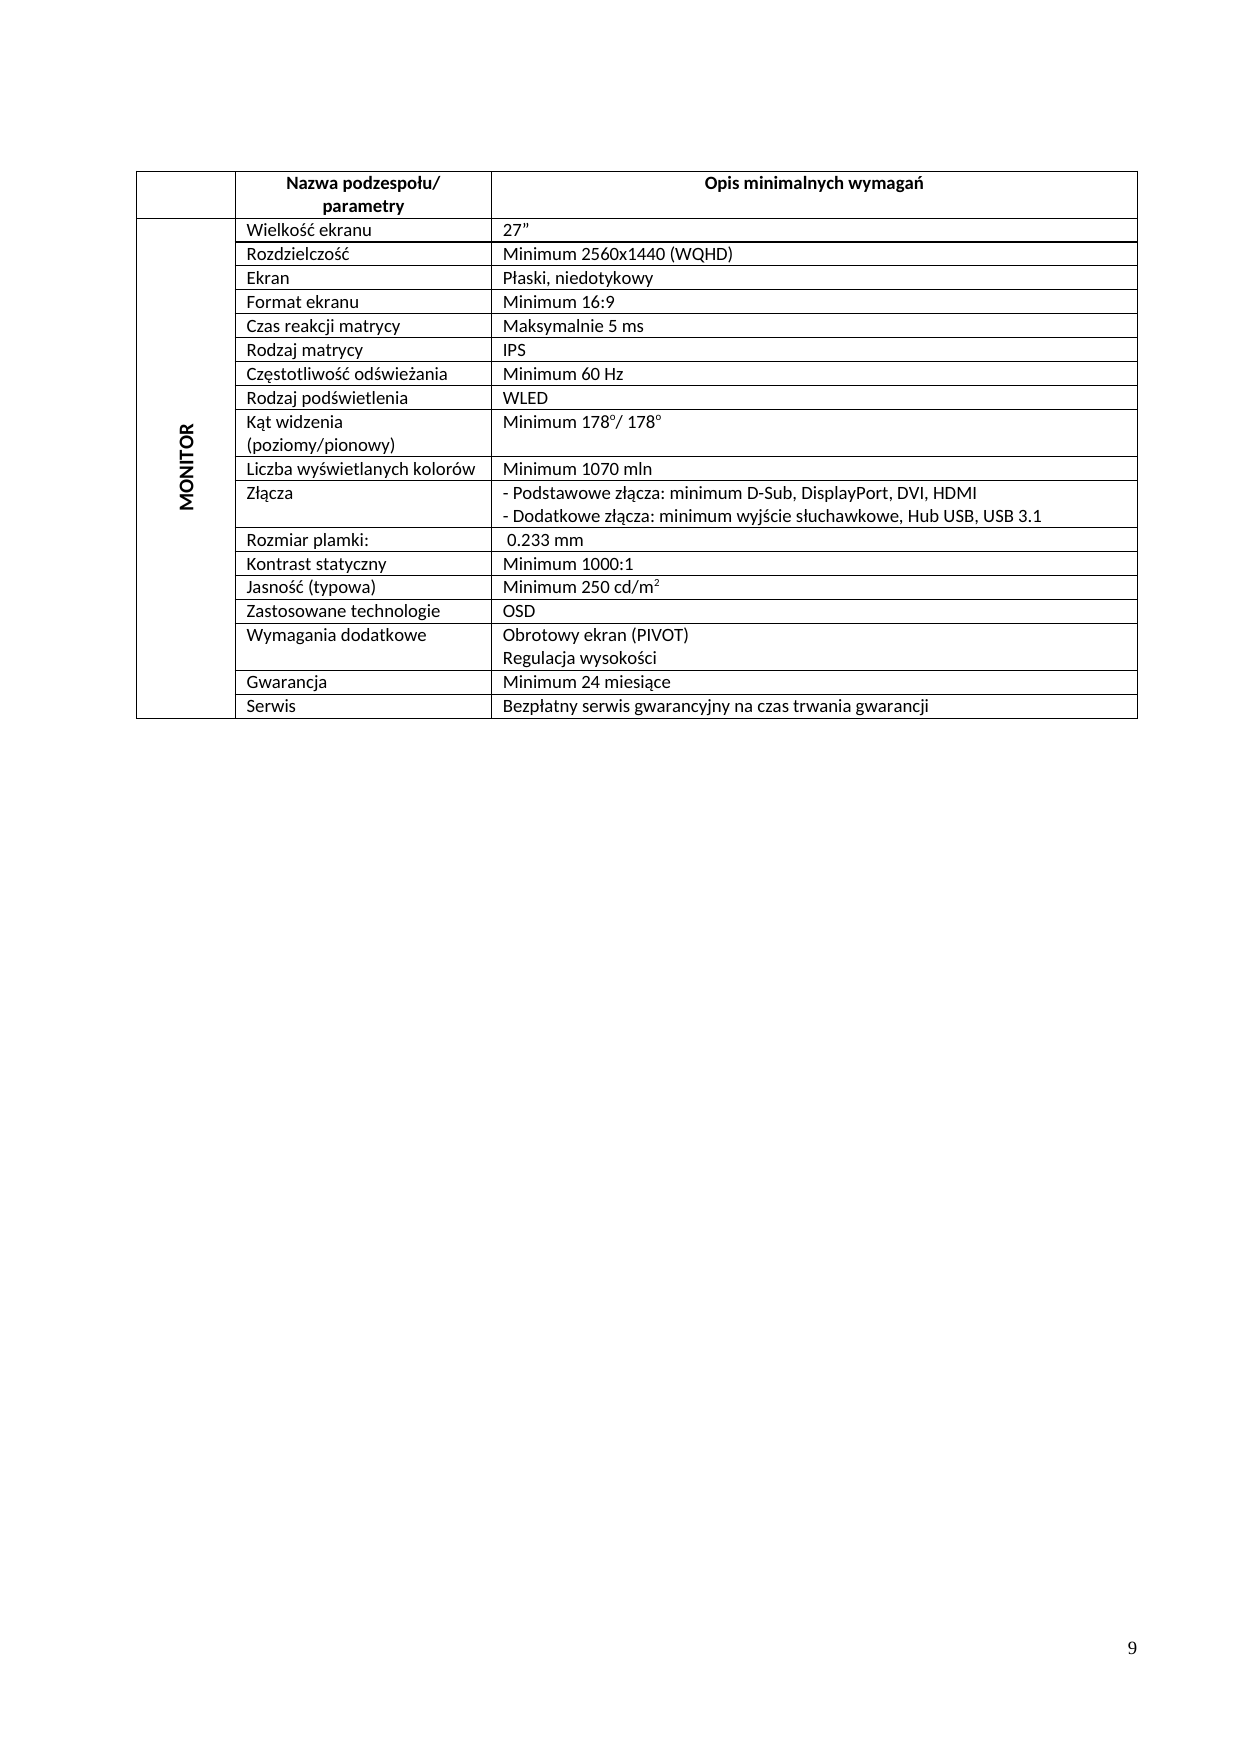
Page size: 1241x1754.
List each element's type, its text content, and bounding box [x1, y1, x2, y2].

table_cell Minimum 178o/ 178o [492, 410, 1137, 456]
table_cell Rodzaj podświetlenia [236, 386, 491, 409]
table_cell Liczba wyświetlanych kolorów [236, 457, 491, 480]
table_cell Płaski, niedotykowy [492, 266, 1137, 289]
table_cell IPS [492, 338, 1137, 361]
table_cell 0.233 mm [492, 528, 1137, 551]
table_cell Ekran [236, 266, 491, 289]
table_cell Minimum 24 miesiące [492, 671, 1137, 693]
table_cell Minimum 1070 mln [492, 457, 1137, 480]
table_header Nazwa podzespołu/ parametry [236, 172, 491, 217]
table_cell Jasność (typowa) [236, 576, 491, 599]
table_cell Minimum 60 Hz [492, 362, 1137, 385]
table_cell Obrotowy ekran (PIVOT) Regulacja wysokości [492, 624, 1137, 669]
table_cell OSD [492, 600, 1137, 623]
table_cell Rozmiar plamki: [236, 528, 491, 551]
table_cell Rodzaj matrycy [236, 338, 491, 361]
table_cell Bezpłatny serwis gwarancyjny na czas trwania gwarancji [492, 695, 1137, 717]
table_cell 27” [492, 219, 1137, 241]
table_cell MONITOR [137, 219, 235, 717]
table_cell Rozdzielczość [236, 243, 491, 265]
table_cell Maksymalnie 5 ms [492, 314, 1137, 337]
table_cell Kontrast statyczny [236, 552, 491, 575]
table_cell Minimum 2560x1440 (WQHD) [492, 243, 1137, 265]
table_cell Czas reakcji matrycy [236, 314, 491, 337]
table_header Opis minimalnych wymagań [492, 172, 1137, 217]
table_cell Wielkość ekranu [236, 219, 491, 241]
table_cell Kąt widzenia (poziomy/pionowy) [236, 410, 491, 456]
table_cell Minimum 250 cd/m2 [492, 576, 1137, 599]
table_cell Wymagania dodatkowe [236, 624, 491, 669]
table_cell Częstotliwość odświeżania [236, 362, 491, 385]
table_cell Złącza [236, 481, 491, 527]
table_cell WLED [492, 386, 1137, 409]
table_cell Zastosowane technologie [236, 600, 491, 623]
table_cell - Podstawowe złącza: minimum D-Sub, DisplayPort, DVI, HDMI - Dodatkowe złącza: minimum wyjście słuchawkowe, Hub USB, USB 3.1 [492, 481, 1137, 527]
table_cell Minimum 1000:1 [492, 552, 1137, 575]
table_cell Minimum 16:9 [492, 290, 1137, 313]
table_header [137, 172, 235, 217]
table_cell Format ekranu [236, 290, 491, 313]
table_cell Serwis [236, 695, 491, 717]
table_cell Gwarancja [236, 671, 491, 693]
